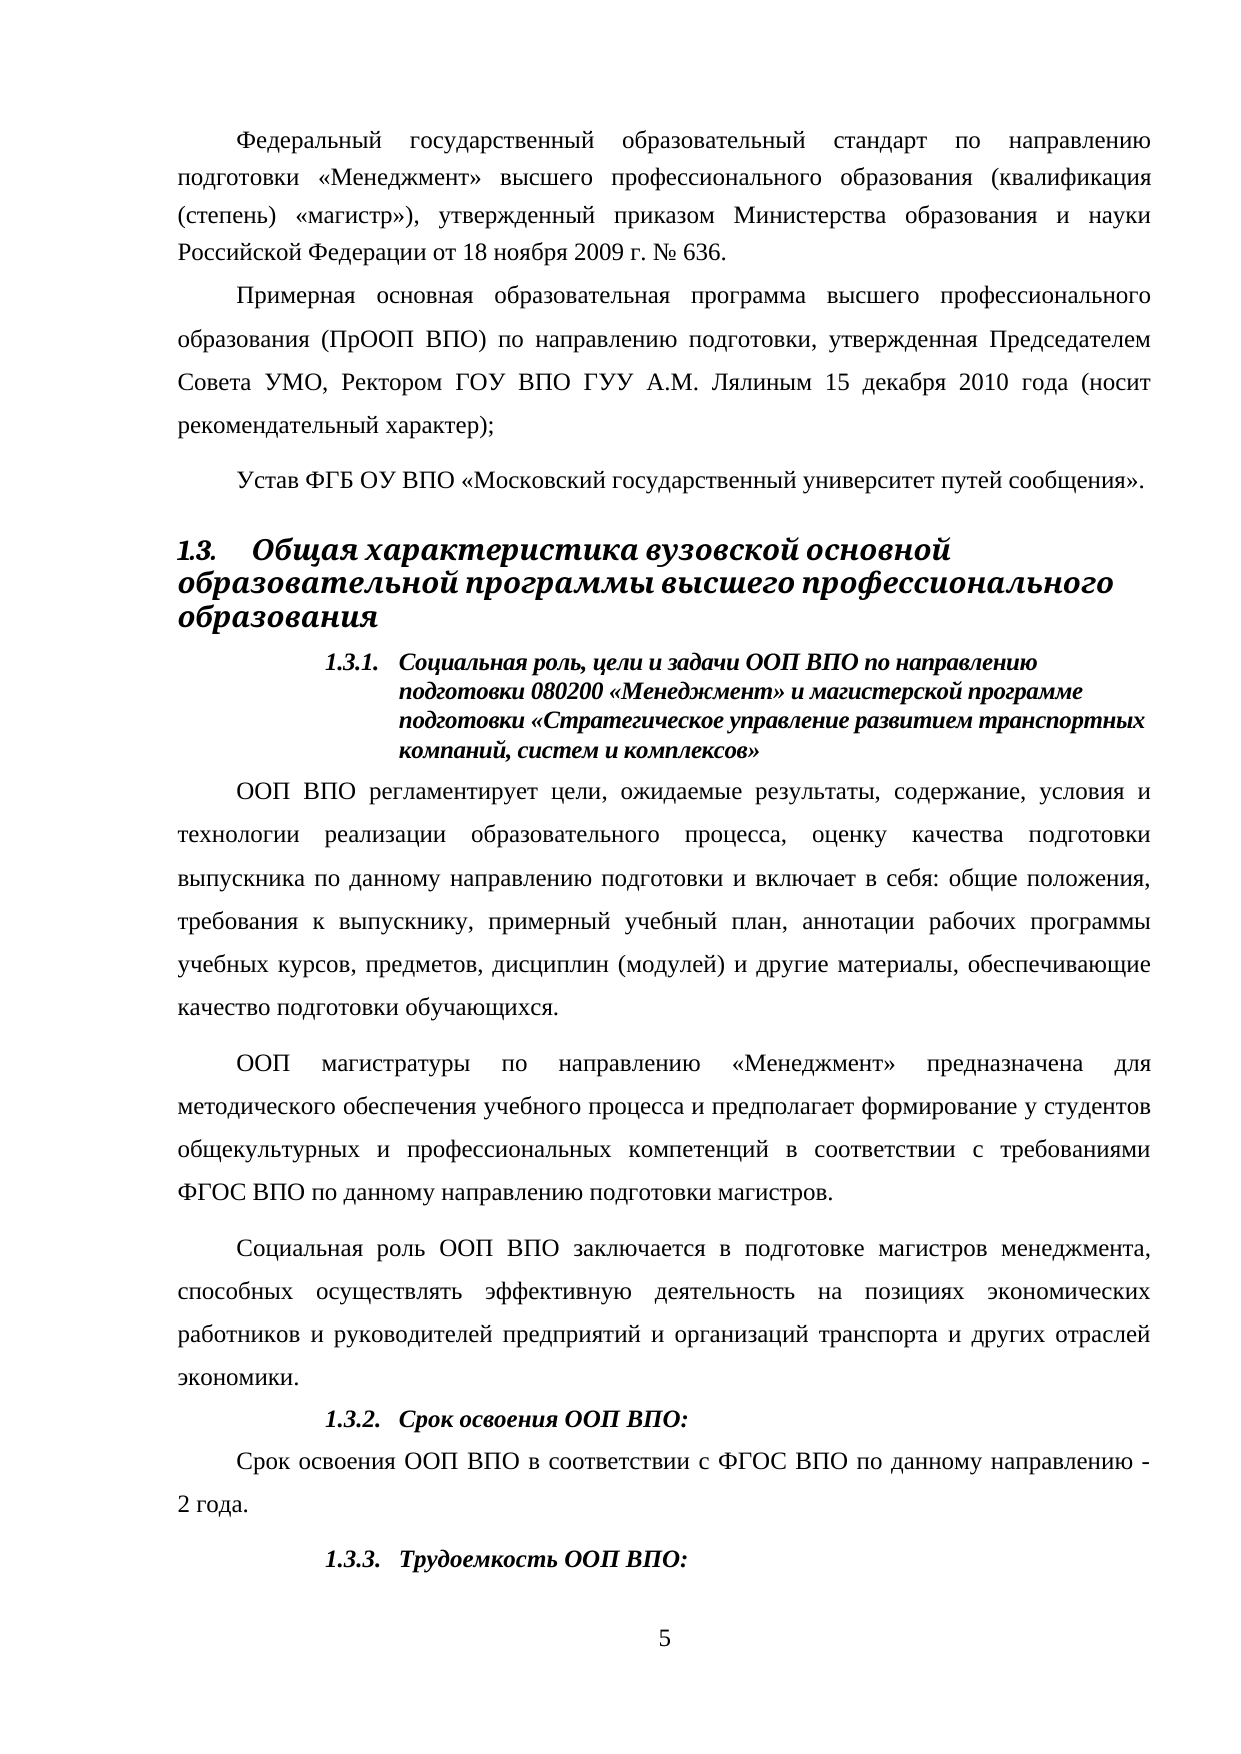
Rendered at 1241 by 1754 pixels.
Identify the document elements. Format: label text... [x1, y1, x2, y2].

text Примерная основная образовательная программа высшего профессионального образования (ПрООП ВПО) по направлению подготовки, утвержденная Председателем Совета УМО, Ректором ГОУ ВПО ГУУ А.М. Лялиным 15 декабря 2010 года (носит рекомендательный характер); [177, 281, 1152, 439]
text 1.3.2. Срок освоения ООП ВПО: [325, 1405, 1152, 1434]
text 1.3.3. Трудоемкость ООП ВПО: [325, 1545, 1152, 1573]
text Социальная роль ООП ВПО заключается в подготовке магистров менеджмента, способных осуществлять эффективную деятельность на позициях экономических работников и руководителей предприятий и организаций транспорта и других отраслей экономики. [177, 1233, 1152, 1391]
text 1.3.1. Социальная роль, цели и задачи ООП ВПО по направлению подготовки 080200 «Менеджмент» и магистерской программе подготовки «Стратегическое управление развитием транспортных компаний, систем и комплексов» [325, 647, 1152, 763]
text Устав ФГБ ОУ ВПО «Московский государственный университет путей сообщения». [177, 466, 1152, 494]
subtitle 1.3. Общая характеристика вузовской основной образовательной программы высшего профессионального образования [177, 534, 1152, 634]
text Срок освоения ООП ВПО в соответствии с ФГОС ВПО по данному направлению - 2 года. [177, 1446, 1152, 1518]
text Федеральный государственный образовательный стандарт по направлению подготовки «Менеджмент» высшего профессионального образования (квалификация (степень) «магистр»), утвержденный приказом Министерства образования и науки Российской Федерации от 18 ноября . № 636. [177, 118, 1152, 268]
text ООП магистратуры по направлению «Менеджмент» предназначена для методического обеспечения учебного процесса и предполагает формирование у студентов общекультурных и профессиональных компетенций в соответствии с требованиями ФГОС ВПО по данному направлению подготовки магистров. [177, 1048, 1152, 1206]
text ООП ВПО регламентирует цели, ожидаемые результаты, содержание, условия и технологии реализации образовательного процесса, оценку качества подготовки выпускника по данному направлению подготовки и включает в себя: общие положения, требования к выпускнику, примерный учебный план, аннотации рабочих программы учебных курсов, предметов, дисциплин (модулей) и другие материалы, обеспечивающие качество подготовки обучающихся. [177, 776, 1152, 1021]
